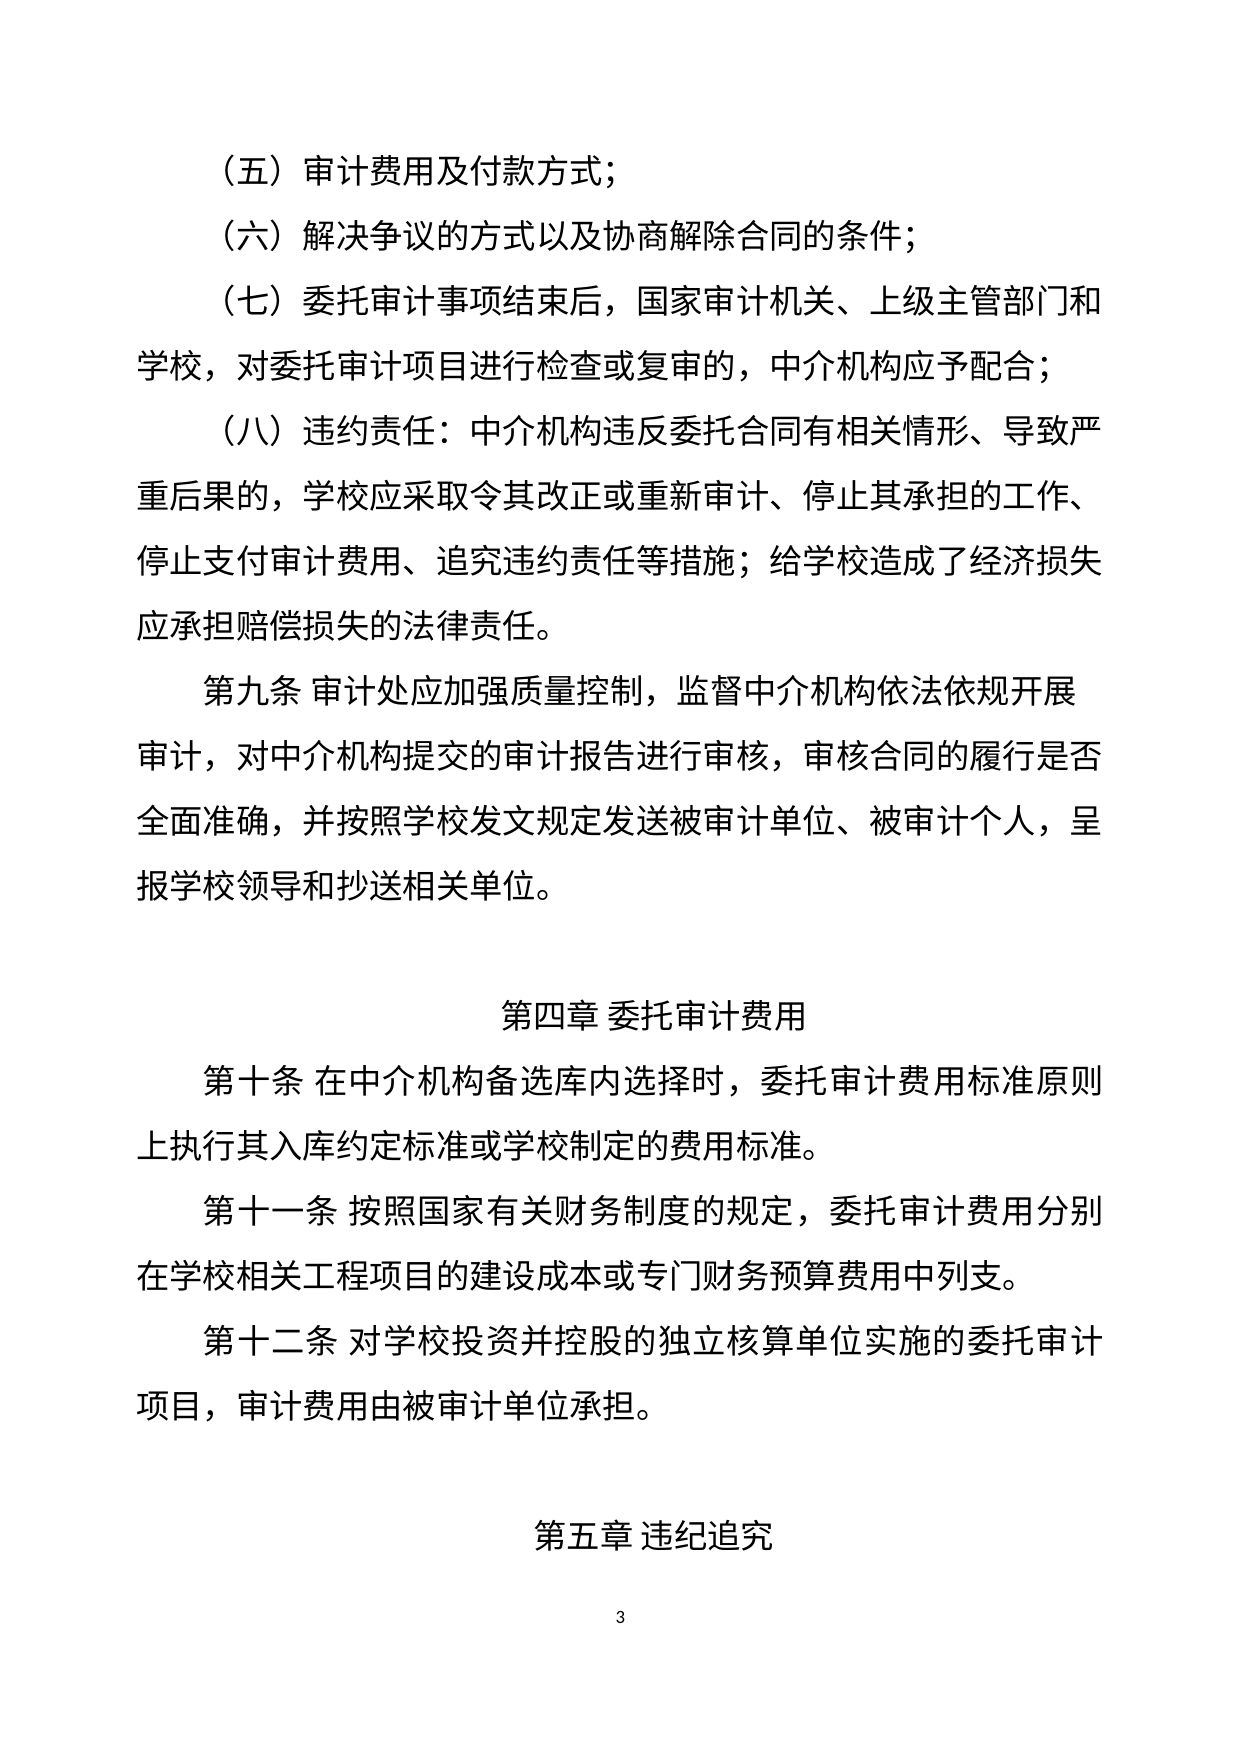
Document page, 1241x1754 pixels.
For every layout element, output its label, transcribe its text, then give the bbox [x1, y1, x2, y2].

text 第十一条 按照国家有关财务制度的规定，委托审计费用分别在学校相关工程项目的建设成本或专门财务预算费用中列支。 [136, 1176, 1104, 1306]
text （六）解决争议的方式以及协商解除合同的条件； [136, 201, 1104, 266]
text （七）委托审计事项结束后，国家审计机关、上级主管部门和学校，对委托审计项目进行检查或复审的，中介机构应予配合； [136, 266, 1104, 396]
text （五）审计费用及付款方式； [136, 136, 1104, 201]
text 第十条 在中介机构备选库内选择时，委托审计费用标准原则上执行其入库约定标准或学校制定的费用标准。 [136, 1046, 1104, 1176]
text 第四章 委托审计费用 [136, 981, 1104, 1046]
text 第五章 违纪追究 [136, 1501, 1104, 1566]
text （八）违约责任：中介机构违反委托合同有相关情形、导致严重后果的，学校应采取令其改正或重新审计、停止其承担的工作、停止支付审计费用、追究违约责任等措施；给学校造成了经济损失应承担赔偿损失的法律责任。 [136, 396, 1104, 656]
text 第九条 审计处应加强质量控制，监督中介机构依法依规开展审计，对中介机构提交的审计报告进行审核，审核合同的履行是否全面准确，并按照学校发文规定发送被审计单位、被审计个人，呈报学校领导和抄送相关单位。 [136, 656, 1104, 916]
text 第十二条 对学校投资并控股的独立核算单位实施的委托审计项目，审计费用由被审计单位承担。 [136, 1306, 1104, 1436]
